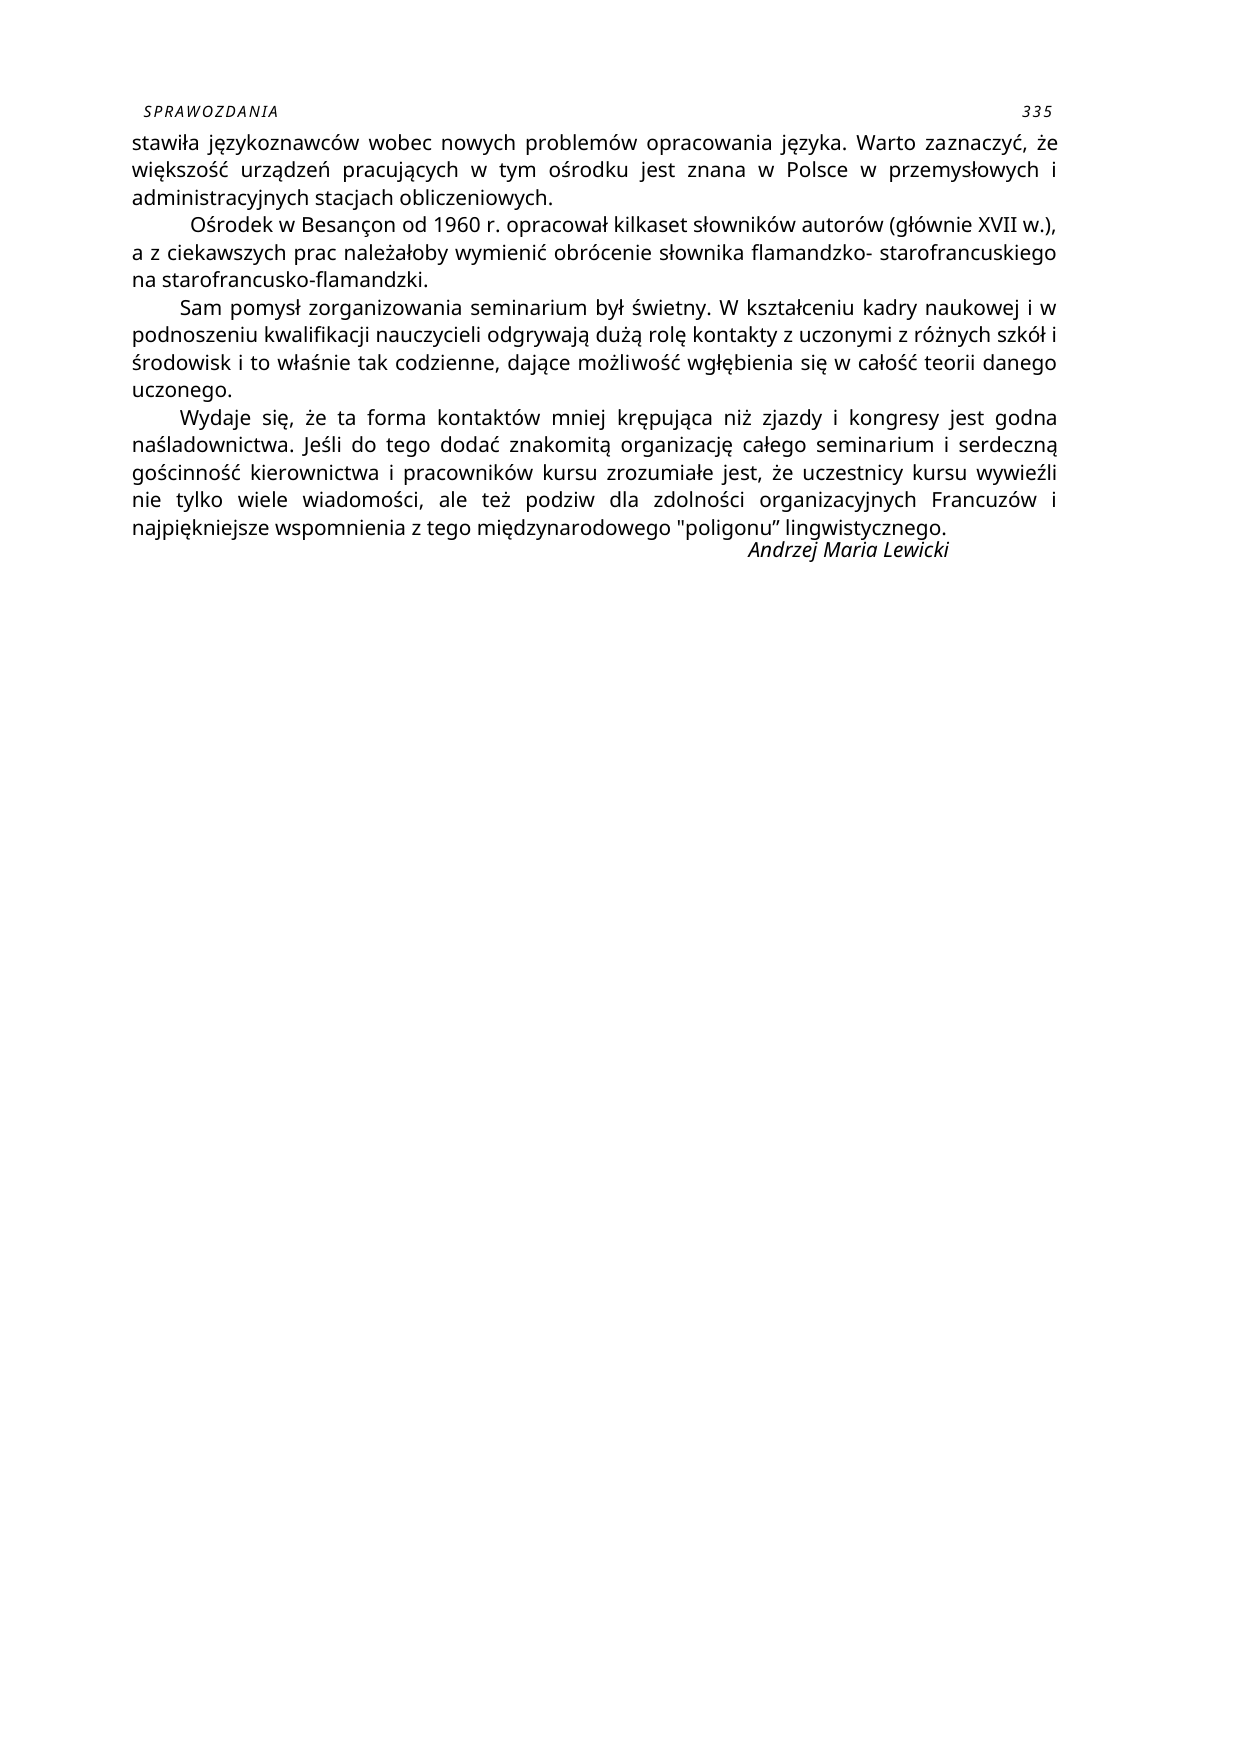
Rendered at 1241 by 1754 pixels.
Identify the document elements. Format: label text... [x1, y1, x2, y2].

text Wydaje się, że ta forma kontaktów mniej krępująca niż zjazdy i kongresy jest godna naśladownictwa. Jeśli do tego dodać znakomitą organizację całego seminarium i serdeczną gościnność kierownictwa i pracowników kursu zrozumiałe jest, że uczestnicy kursu wywieźli nie tylko wiele wiadomości, ale też podziw dla zdolności organizacyjnych Francuzów i najpiękniejsze wspomnienia z tego międzynarodowego "poligonu” lingwistycznego. [132, 403, 1058, 540]
text Andrzej Maria Lewicki [748, 540, 1058, 561]
text Sam pomysł zorganizowania seminarium był świetny. W kształceniu kadry naukowej i w podnoszeniu kwalifikacji nauczycieli odgrywają dużą rolę kontakty z uczonymi z różnych szkół i środowisk i to właśnie tak codzienne, dające możliwość wgłębienia się w całość teorii danego uczonego. [132, 293, 1058, 403]
text Ośrodek w Besançon od 1960 r. opracował kilkaset słowników autorów (głównie XVII w.), a z ciekawszych prac należałoby wymienić obrócenie słownika flamandzko- starofrancuskiego na starofrancusko-flamandzki. [132, 210, 1058, 293]
text stawiła językoznawców wobec nowych problemów opracowania języka. Warto zaznaczyć, że większość urządzeń pracujących w tym ośrodku jest znana w Polsce w przemysłowych i administracyjnych stacjach obliczeniowych. [132, 128, 1058, 210]
